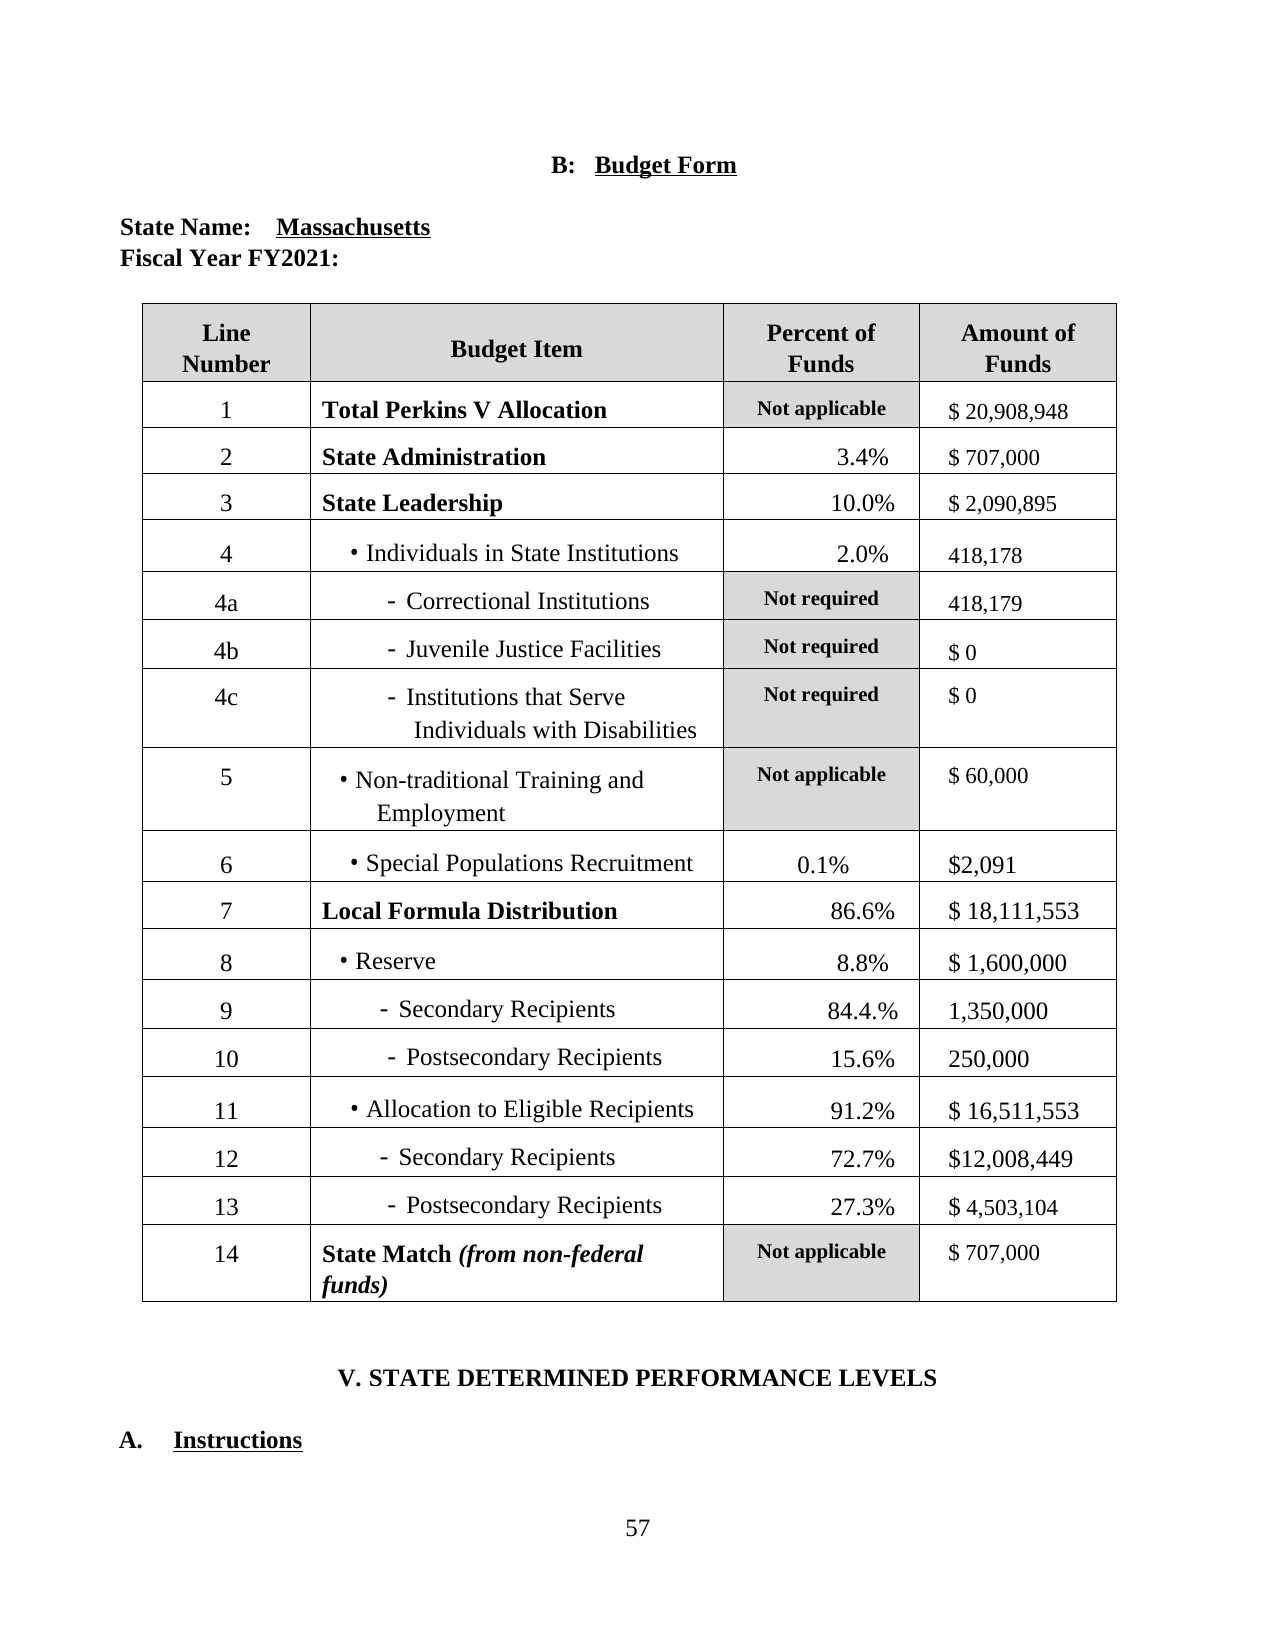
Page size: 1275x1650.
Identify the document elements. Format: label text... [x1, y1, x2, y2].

table_cell $ 0 [920, 620, 1116, 668]
table_header Line Number [143, 304, 310, 381]
table_cell Not required [724, 620, 919, 668]
text Fiscal Year FY2021: [120, 243, 1155, 272]
subtitle V. STATE DETERMINED PERFORMANCE LEVELS [120, 1363, 1155, 1392]
table_cell 4 [143, 520, 310, 571]
table_cell 3.4% [724, 428, 919, 473]
table_cell - Postsecondary Recipients [311, 1177, 723, 1224]
table_cell $ 2,090,895 [920, 474, 1116, 519]
table_cell • Reserve [311, 929, 723, 979]
table_cell 10.0% [724, 474, 919, 519]
table_cell • Allocation to Eligible Recipients [311, 1077, 723, 1127]
table_cell 3 [143, 474, 310, 519]
table_cell 9 [143, 980, 310, 1027]
table_cell 84.4.% [724, 980, 919, 1027]
table_cell - Institutions that Serve Individuals with Disabilities [311, 669, 723, 747]
table_cell • Individuals in State Institutions [311, 520, 723, 571]
table_cell 2.0% [724, 520, 919, 571]
table_cell $ 18,111,553 [920, 882, 1116, 927]
table_cell 10 [143, 1029, 310, 1076]
table_header Budget Item [311, 304, 723, 381]
table_cell 72.7% [724, 1128, 919, 1176]
table_cell 5 [143, 748, 310, 830]
table_cell 12 [143, 1128, 310, 1176]
table_cell 91.2% [724, 1077, 919, 1127]
table_cell 27.3% [724, 1177, 919, 1224]
text State Name: Massachusetts [120, 212, 1155, 241]
subtitle B: Budget Form [120, 150, 737, 179]
table_cell 1 [143, 382, 310, 427]
table_cell 8 [143, 929, 310, 979]
table_cell State Leadership [311, 474, 723, 519]
table_cell - Juvenile Justice Facilities [311, 620, 723, 668]
table_cell $ 707,000 [920, 428, 1116, 473]
table_cell 4b [143, 620, 310, 668]
table_cell - Correctional Institutions [311, 572, 723, 619]
table_cell $2,091 [920, 831, 1116, 881]
table_cell 4a [143, 572, 310, 619]
table_cell 1,350,000 [920, 980, 1116, 1027]
table_cell State Administration [311, 428, 723, 473]
table_cell • Non-traditional Training and Employment [311, 748, 723, 830]
table_cell 14 [143, 1225, 310, 1301]
table_cell $12,008,449 [920, 1128, 1116, 1176]
table_cell 7 [143, 882, 310, 927]
table_cell $ 20,908,948 [920, 382, 1116, 427]
table_cell 2 [143, 428, 310, 473]
table_cell $ 16,511,553 [920, 1077, 1116, 1127]
table_cell 4c [143, 669, 310, 747]
table_cell Not applicable [724, 1225, 919, 1301]
table_cell $ 707,000 [920, 1225, 1116, 1301]
table_header Percent of Funds [724, 304, 919, 381]
table_cell 8.8% [724, 929, 919, 979]
table_cell 86.6% [724, 882, 919, 927]
table_cell Not applicable [724, 748, 919, 830]
table_cell 15.6% [724, 1029, 919, 1076]
table_cell 11 [143, 1077, 310, 1127]
table_cell Local Formula Distribution [311, 882, 723, 927]
table_cell State Match (from non-federal funds) [311, 1225, 723, 1301]
table_cell $ 60,000 [920, 748, 1116, 830]
table_cell - Postsecondary Recipients [311, 1029, 723, 1076]
table_cell - Secondary Recipients [311, 1128, 723, 1176]
table_cell Not applicable [724, 382, 919, 427]
table_cell $ 4,503,104 [920, 1177, 1116, 1224]
table_cell - Secondary Recipients [311, 980, 723, 1027]
table_cell 250,000 [920, 1029, 1116, 1076]
table_cell 6 [143, 831, 310, 881]
table_cell • Special Populations Recruitment [311, 831, 723, 881]
table_cell $ 0 [920, 669, 1116, 747]
table_cell Not required [724, 669, 919, 747]
table_cell 418,178 [920, 520, 1116, 571]
table_cell 0.1% [724, 831, 919, 881]
table_cell Total Perkins V Allocation [311, 382, 723, 427]
table_cell $ 1,600,000 [920, 929, 1116, 979]
table_cell Not required [724, 572, 919, 619]
table_cell 418,179 [920, 572, 1116, 619]
table_header Amount of Funds [920, 304, 1116, 381]
subtitle A. Instructions [118, 1426, 1155, 1454]
table_cell 13 [143, 1177, 310, 1224]
